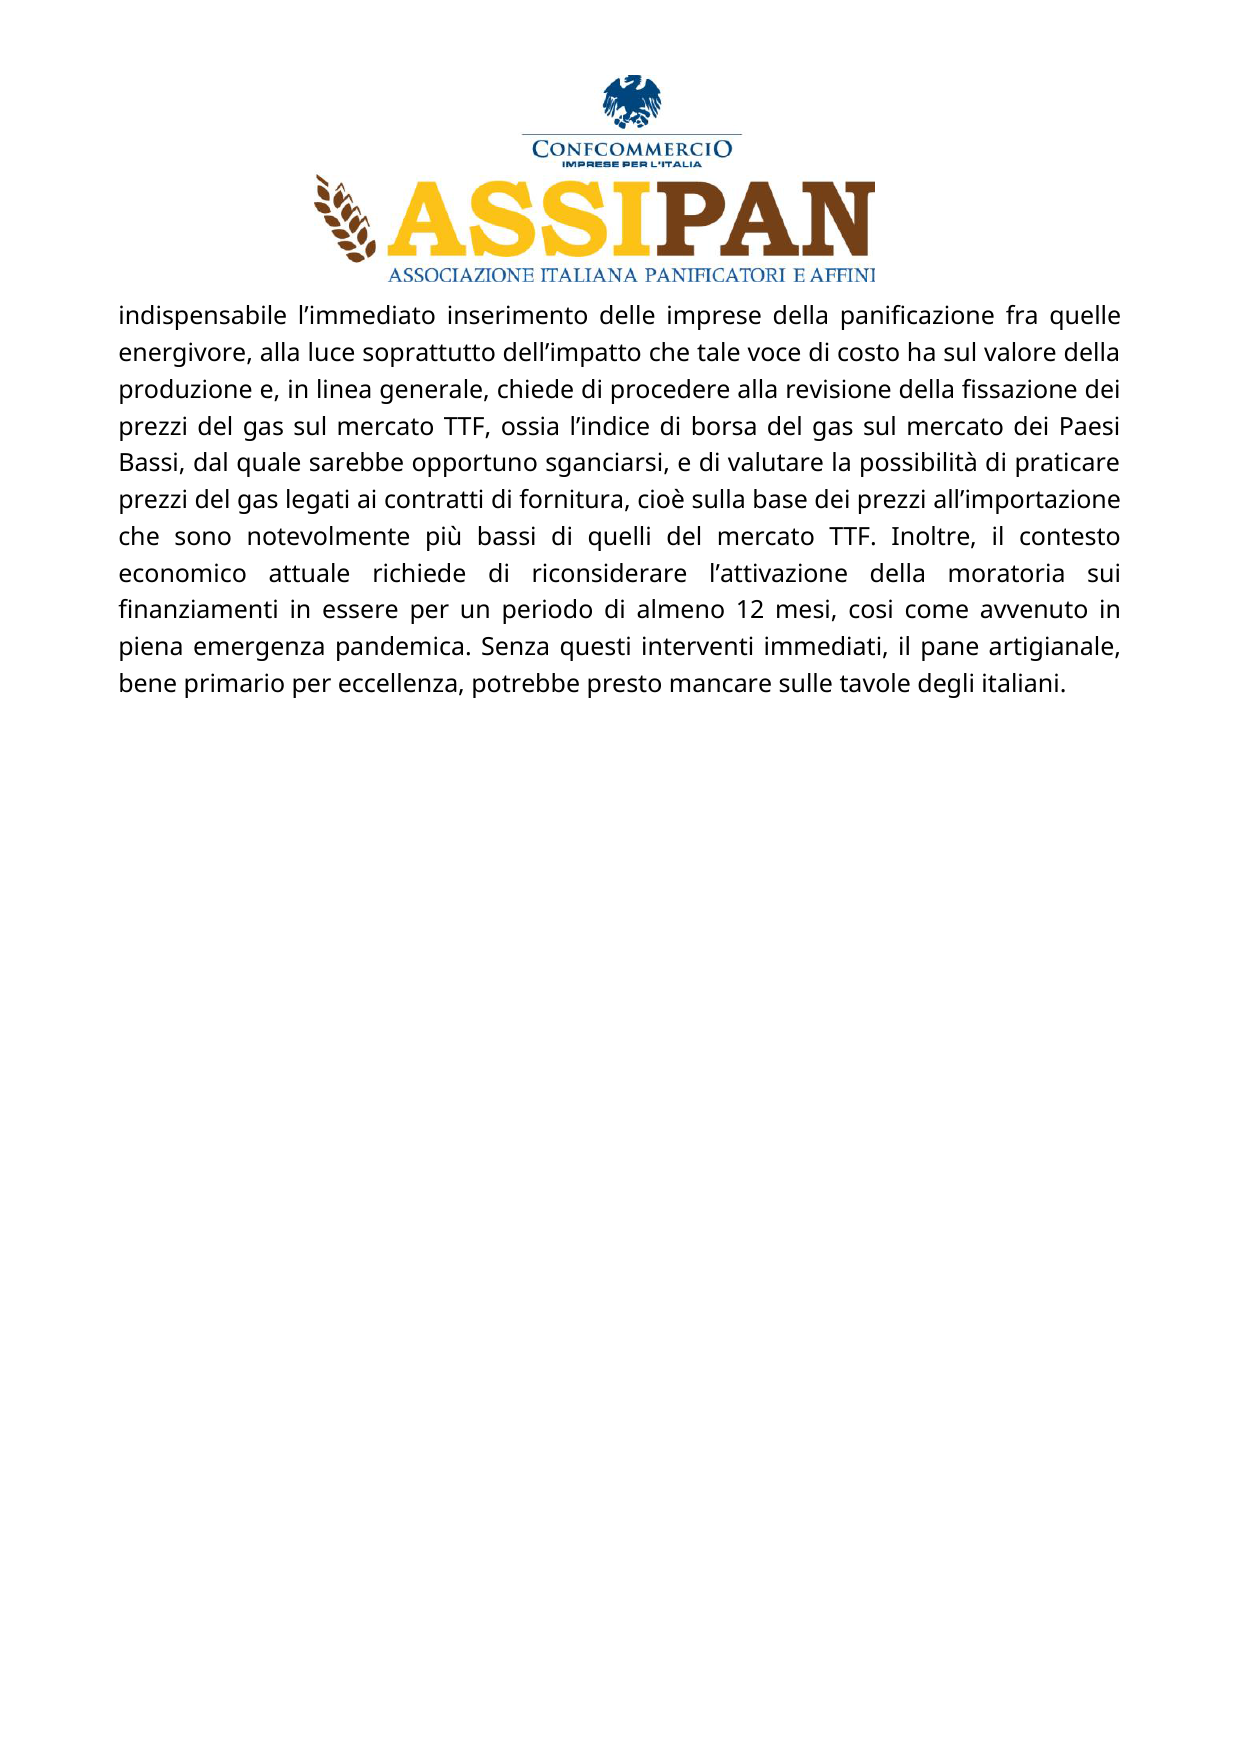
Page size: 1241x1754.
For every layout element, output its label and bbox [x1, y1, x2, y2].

text [118, 298, 1122, 700]
